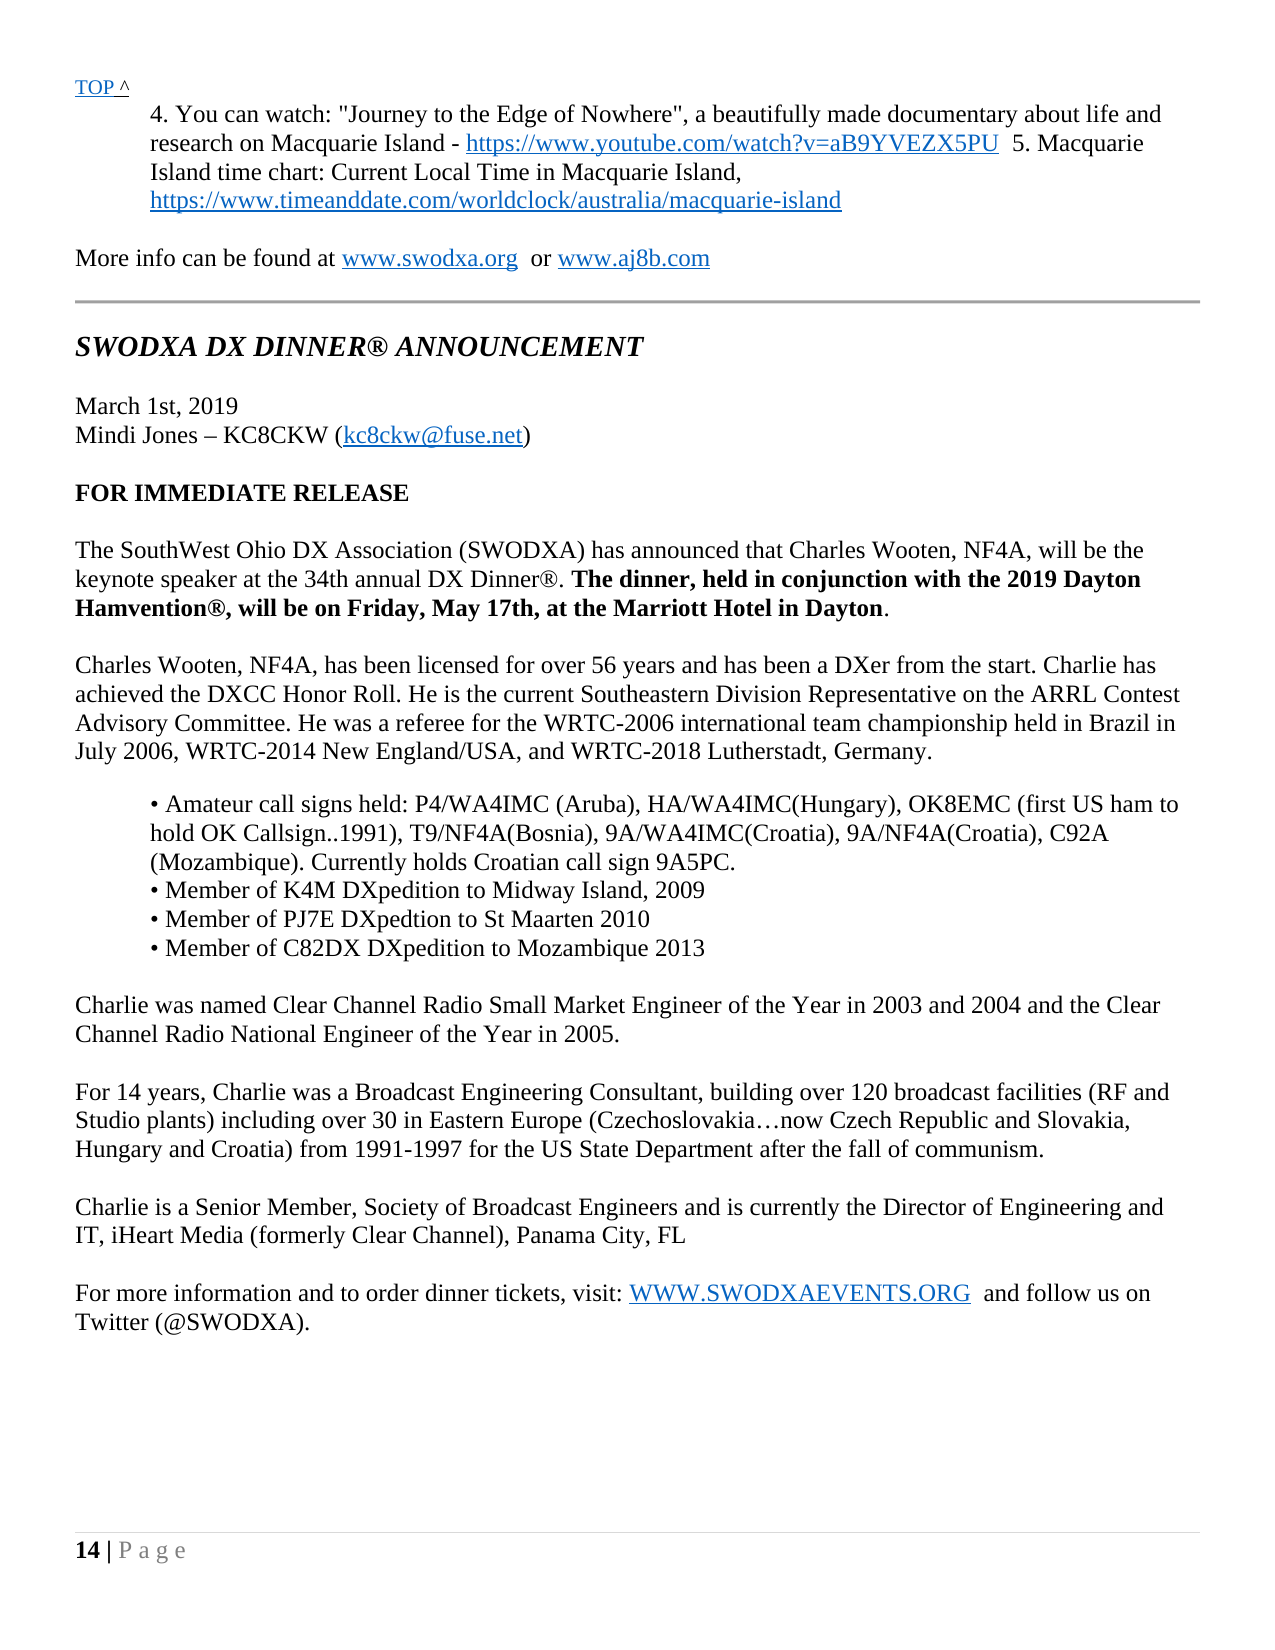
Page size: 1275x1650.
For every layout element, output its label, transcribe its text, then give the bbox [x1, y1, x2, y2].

text • Member of K4M DXpedition to Midway Island, 2009 [150, 875, 1200, 904]
text • Member of PJ7E DXpedtion to St Maarten 2010 [150, 904, 1200, 933]
text FOR IMMEDIATE RELEASE [75, 478, 1200, 506]
text Charlie was named Clear Channel Radio Small Market Engineer of the Year in 2003 and 2004 and the Clear Channel Radio National Engineer of the Year in 2005. [75, 990, 1200, 1048]
text TOP ^ [75, 75, 1200, 99]
text March 1st, 2019 [75, 391, 1200, 420]
text For more information and to order dinner tickets, visit: WWW.SWODXAEVENTS.ORG and follow us on Twitter (@SWODXA). [75, 1278, 1200, 1335]
text Advisory Committee. He was a referee for the WRTC-2006 international team championship held in Brazil in July 2006, WRTC-2014 New England/USA, and WRTC-2018 Lutherstadt, Germany. [75, 708, 1200, 765]
text More info can be found at www.swodxa.org or www.aj8b.com [75, 243, 1200, 272]
text 4. You can watch: "Journey to the Edge of Nowhere", a beautifully made documentary about life and research on Macquarie Island - https://www.youtube.com/watch?v=aB9YVEZX5PU 5. Macquarie Island time chart: Current Local Time in Macquarie Island, [150, 99, 1200, 185]
text • Amateur call signs held: P4/WA4IMC (Aruba), HA/WA4IMC(Hungary), OK8EMC (first US ham to hold OK Callsign..1991), T9/NF4A(Bosnia), 9A/WA4IMC(Croatia), 9A/NF4A(Croatia), C92A (Mozambique). Currently holds Croatian call sign 9A5PC. [150, 789, 1200, 875]
text For 14 years, Charlie was a Broadcast Engineering Consultant, building over 120 broadcast facilities (RF and Studio plants) including over 30 in Eastern Europe (Czechoslovakia…now Czech Republic and Slovakia, Hungary and Croatia) from 1991-1997 for the US State Department after the fall of communism. [75, 1077, 1200, 1163]
text Charlie is a Senior Member, Society of Broadcast Engineers and is currently the Director of Engineering and IT, iHeart Media (formerly Clear Channel), Panama City, FL [75, 1192, 1200, 1249]
text The SouthWest Ohio DX Association (SWODXA) has announced that Charles Wooten, NF4A, will be the keynote speaker at the 34th annual DX Dinner®. The dinner, held in conjunction with the 2019 Dayton Hamvention®, will be on Friday, May 17th, at the Marriott Hotel in Dayton. [75, 535, 1200, 621]
text https://www.timeanddate.com/worldclock/australia/macquarie-island [150, 185, 1200, 214]
text SWODXA DX DINNER® ANNOUNCEMENT [75, 329, 1200, 363]
text • Member of C82DX DXpedition to Mozambique 2013 [150, 933, 1200, 962]
text Charles Wooten, NF4A, has been licensed for over 56 years and has been a DXer from the start. Charlie has achieved the DXCC Honor Roll. He is the current Southeastern Division Representative on the ARRL Contest [75, 650, 1200, 708]
text Mindi Jones – KC8CKW (kc8ckw@fuse.net) [75, 420, 1200, 449]
